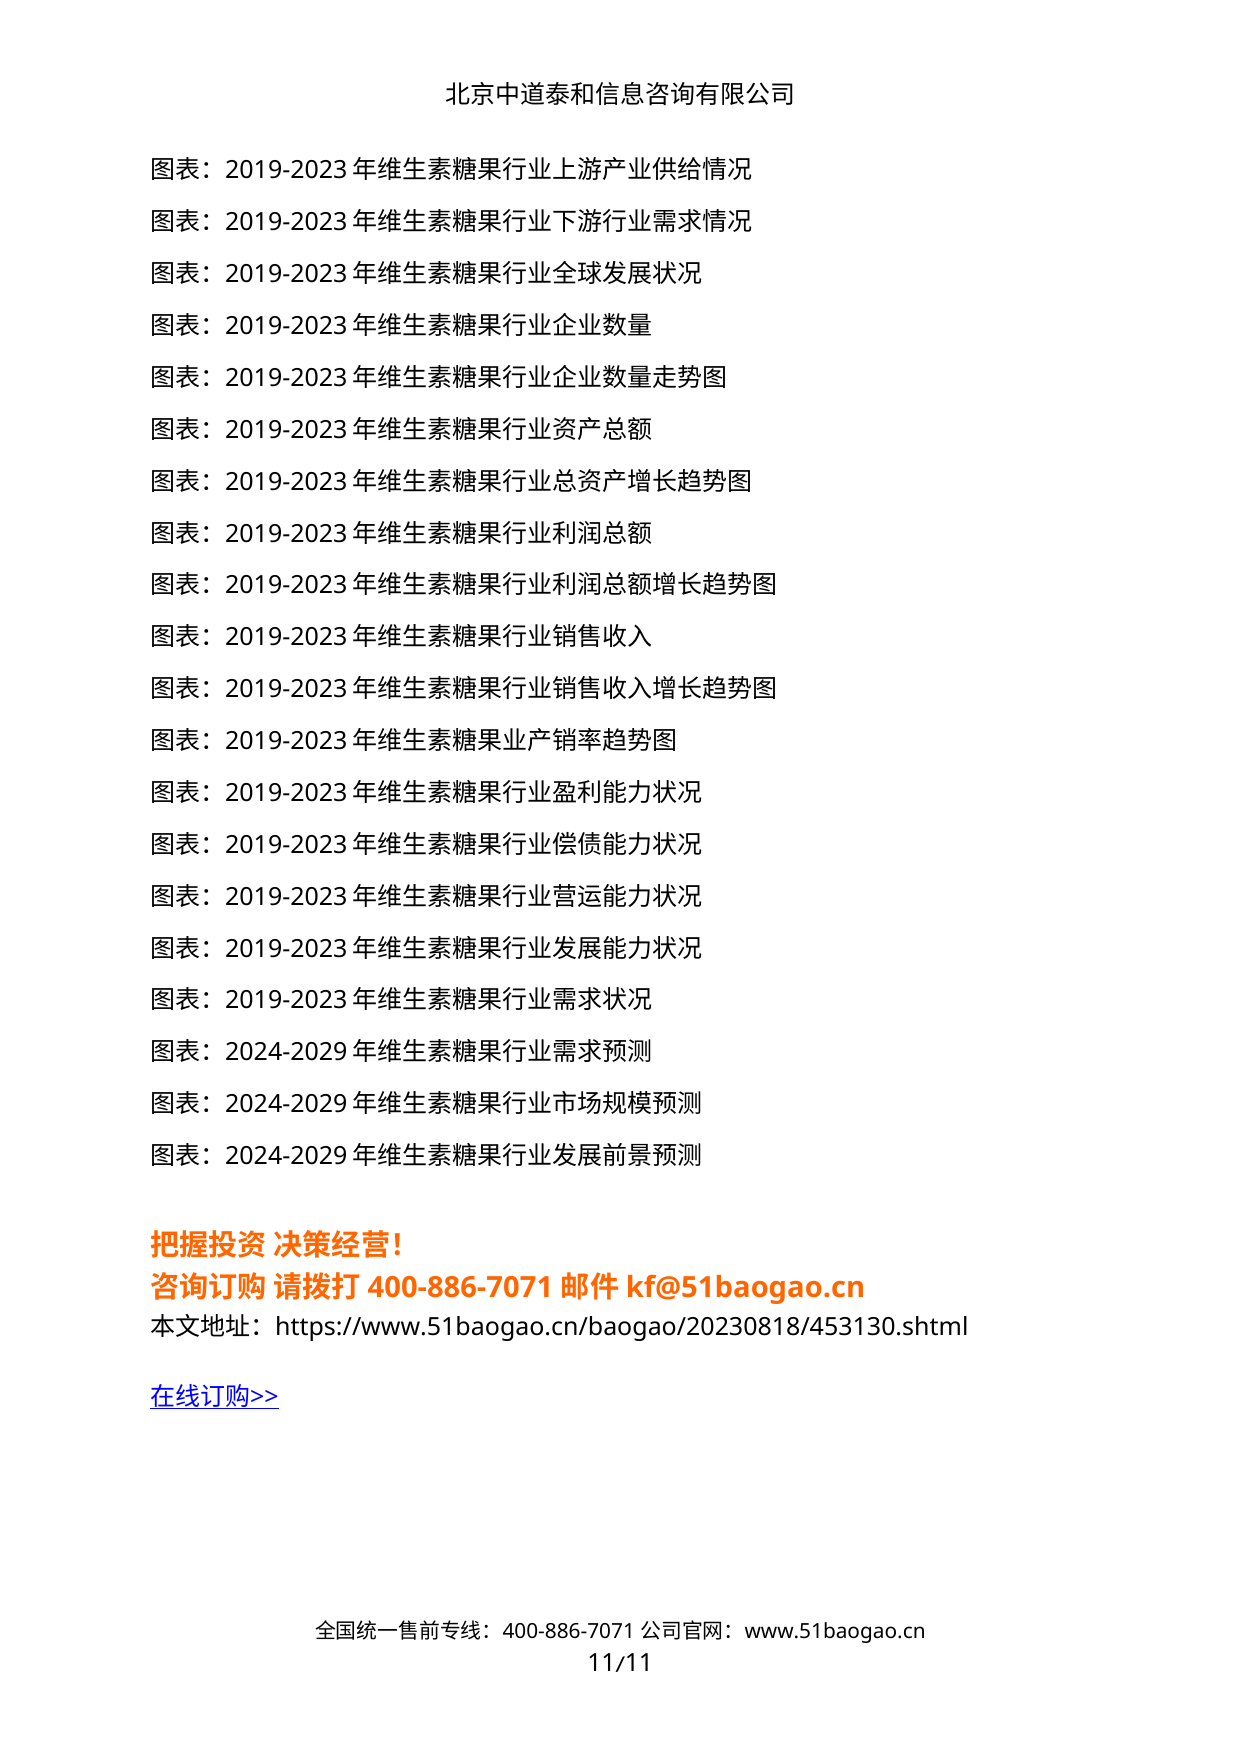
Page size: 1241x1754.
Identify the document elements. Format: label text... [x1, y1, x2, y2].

text 图表：2019-2023年维生素糖果行业企业数量走势图 [150, 357, 1090, 394]
text 图表：2024-2029年维生素糖果行业发展前景预测 [150, 1136, 1090, 1172]
text 图表：2024-2029年维生素糖果行业需求预测 [150, 1032, 1090, 1068]
text 图表：2019-2023年维生素糖果行业需求状况 [150, 980, 1090, 1016]
text 图表：2019-2023年维生素糖果行业资产总额 [150, 409, 1090, 446]
text 图表：2019-2023年维生素糖果行业全球发展状况 [150, 254, 1090, 290]
text 图表：2019-2023年维生素糖果行业销售收入 [150, 617, 1090, 653]
text 图表：2024-2029年维生素糖果行业市场规模预测 [150, 1084, 1090, 1120]
text 图表：2019-2023年维生素糖果行业利润总额 [150, 513, 1090, 549]
text 图表：2019-2023年维生素糖果行业偿债能力状况 [150, 824, 1090, 861]
text 图表：2019-2023年维生素糖果行业下游行业需求情况 [150, 202, 1090, 238]
text 图表：2019-2023年维生素糖果行业总资产增长趋势图 [150, 461, 1090, 497]
text 把握投资 决策经营！咨询订购 请拨打 400-886-7071 邮件 kf@51baogao.cn本文地址：https://www.51baogao.cn/baogao/20230818/453130.shtml [150, 1187, 1090, 1342]
text 图表：2019-2023年维生素糖果行业销售收入增长趋势图 [150, 669, 1090, 705]
text 图表：2019-2023年维生素糖果行业上游产业供给情况 [150, 150, 1090, 186]
text 在线订购>> [150, 1342, 1090, 1413]
text 图表：2019-2023年维生素糖果行业利润总额增长趋势图 [150, 565, 1090, 601]
text 图表：2019-2023年维生素糖果行业发展能力状况 [150, 928, 1090, 964]
text 图表：2019-2023年维生素糖果行业营运能力状况 [150, 876, 1090, 912]
text 图表：2019-2023年维生素糖果行业企业数量 [150, 306, 1090, 342]
text 图表：2019-2023年维生素糖果行业盈利能力状况 [150, 772, 1090, 809]
text 图表：2019-2023年维生素糖果业产销率趋势图 [150, 721, 1090, 757]
